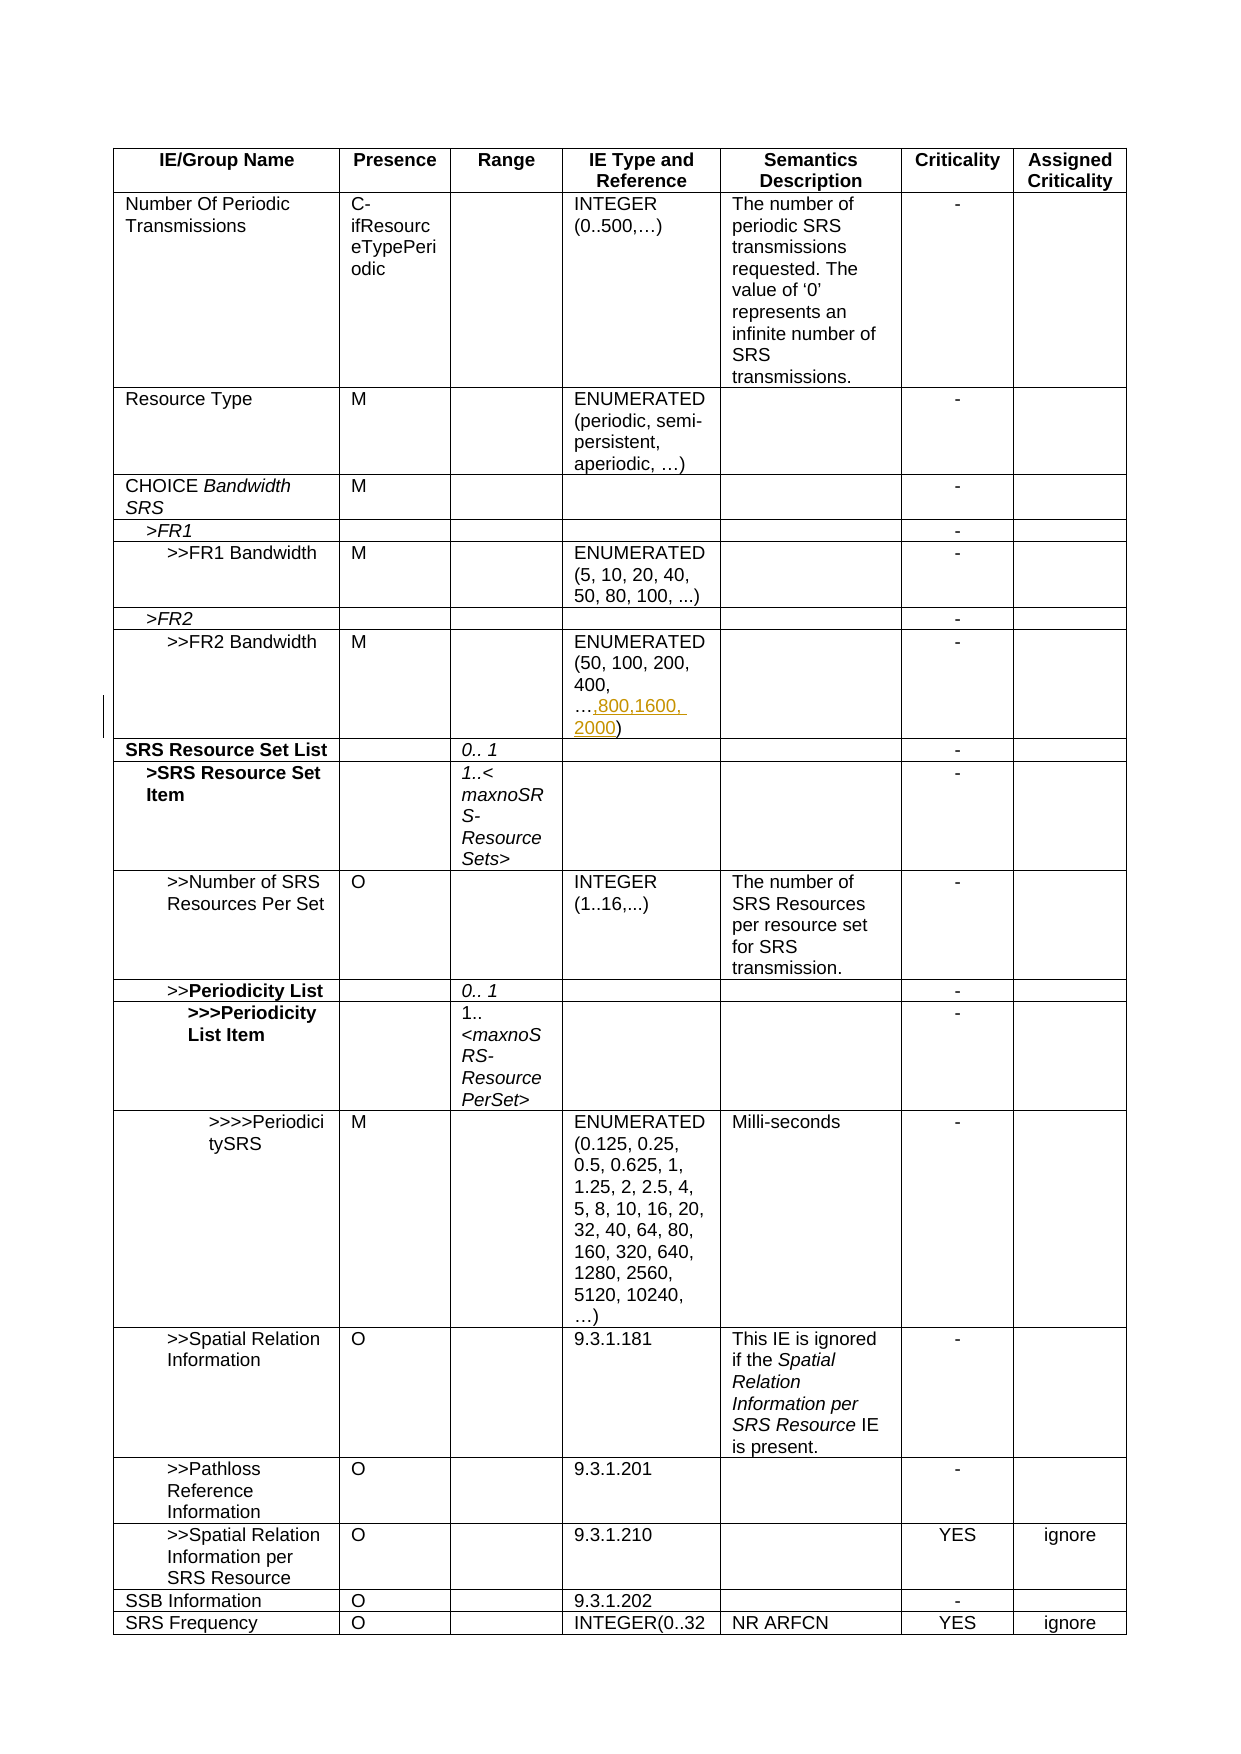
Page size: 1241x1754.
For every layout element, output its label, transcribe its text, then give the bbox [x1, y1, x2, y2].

table_cell SRS Frequency [114, 1612, 339, 1634]
table_cell [451, 1458, 562, 1523]
table_cell ENUMERATED (50, 100, 200, 400,…) [563, 630, 720, 738]
table_cell [721, 1458, 901, 1523]
table_cell >>FR1 Bandwidth [114, 542, 339, 607]
table_cell [1014, 1328, 1126, 1457]
table_header Semantics Description [721, 149, 901, 192]
table_cell [721, 388, 901, 474]
table_cell - [902, 1111, 1013, 1327]
table_cell [563, 520, 720, 541]
table_cell - [902, 1328, 1013, 1457]
table_cell SRS Resource Set List [114, 739, 339, 761]
table_cell [451, 520, 562, 541]
table_cell ENUMERATED (0.125, 0.25, 0.5, 0.625, 1, 1.25, 2, 2.5, 4, 5, 8, 10, 16, 20, 32, 40, 64, 80, 160, 320, 640, 1280, 2560, 5120, 10240, …) [563, 1111, 720, 1327]
table_cell [721, 608, 901, 629]
table_cell [1014, 388, 1126, 474]
table_cell [563, 1002, 720, 1110]
table_cell [1014, 542, 1126, 607]
table_header Range [451, 149, 562, 192]
table_cell M [340, 388, 450, 474]
table_cell The number of periodic SRS transmissions requested. The value of ‘0’ represents an infinite number of SRS transmissions. [721, 193, 901, 387]
table_cell [451, 1111, 562, 1327]
table_cell CHOICE Bandwidth SRS [114, 475, 339, 518]
table_cell [563, 980, 720, 1001]
table_cell SSB Information [114, 1590, 339, 1611]
table_cell [1014, 739, 1126, 761]
table_cell >>Periodicity List [114, 980, 339, 1001]
table_cell ENUMERATED (periodic, semi-persistent, aperiodic, …) [563, 388, 720, 474]
table_cell ignore [1014, 1524, 1126, 1588]
table_cell 9.3.1.210 [563, 1524, 720, 1588]
table_cell Number Of Periodic Transmissions [114, 193, 339, 387]
table_cell 9.3.1.181 [563, 1328, 720, 1457]
table_cell [1014, 193, 1126, 387]
table_cell [563, 608, 720, 629]
table_cell >SRS Resource Set Item [114, 762, 339, 870]
table_cell >>Spatial Relation Information [114, 1328, 339, 1457]
table_cell 9.3.1.201 [563, 1458, 720, 1523]
table_cell Resource Type [114, 388, 339, 474]
table_cell O [340, 1524, 450, 1588]
table_header Assigned Criticality [1014, 149, 1126, 192]
table_cell [721, 739, 901, 761]
table_cell [721, 630, 901, 738]
table_cell INTEGER (0..500,…) [563, 193, 720, 387]
table_cell [451, 1328, 562, 1457]
table_cell [451, 630, 562, 738]
table_cell [563, 762, 720, 870]
table_cell O [340, 1612, 450, 1634]
table_cell [721, 1002, 901, 1110]
table_cell [340, 980, 450, 1001]
table_cell - [902, 1590, 1013, 1611]
table_cell [1014, 520, 1126, 541]
table_cell - [902, 193, 1013, 387]
table_cell INTEGER(0..3279165) [563, 1612, 720, 1634]
table_cell [721, 1590, 901, 1611]
table_cell Milli-seconds [721, 1111, 901, 1327]
table_cell 0.. 1 [451, 739, 562, 761]
table_cell [1014, 1111, 1126, 1327]
table_cell [721, 980, 901, 1001]
table_cell [451, 388, 562, 474]
table_cell >>>>PeriodicitySRS [114, 1111, 339, 1327]
table_cell YES [902, 1612, 1013, 1634]
table_cell [451, 1612, 562, 1634]
table_cell O [340, 1328, 450, 1457]
table_header Presence [340, 149, 450, 192]
table_cell >>>Periodicity List Item [114, 1002, 339, 1110]
table_cell This IE is ignored if the Spatial Relation Information per SRS Resource IE is present. [721, 1328, 901, 1457]
table_cell [451, 1524, 562, 1588]
table_cell - [902, 1458, 1013, 1523]
table_cell - [902, 871, 1013, 978]
table_cell ENUMERATED (5, 10, 20, 40, 50, 80, 100, ...) [563, 542, 720, 607]
table_cell [451, 1590, 562, 1611]
table_cell M [340, 630, 450, 738]
table_cell - [902, 630, 1013, 738]
table_cell [721, 475, 901, 518]
table_header IE/Group Name [114, 149, 339, 192]
table_cell [451, 871, 562, 978]
table_cell [721, 762, 901, 870]
table_cell M [340, 542, 450, 607]
table_cell YES [902, 1524, 1013, 1588]
table_cell [721, 1524, 901, 1588]
table_cell - [902, 980, 1013, 1001]
table_header Criticality [902, 149, 1013, 192]
table_cell [340, 520, 450, 541]
table_cell [721, 520, 901, 541]
table_cell [721, 542, 901, 607]
table_cell C-ifResourceTypePeriodic [340, 193, 450, 387]
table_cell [721, 1612, 901, 1634]
table_cell [1014, 475, 1126, 518]
table_cell >>Number of SRS Resources Per Set [114, 871, 339, 978]
table_cell [340, 608, 450, 629]
table_cell [1014, 762, 1126, 870]
table_cell [563, 739, 720, 761]
table_cell [1014, 1590, 1126, 1611]
table_cell [340, 1002, 450, 1110]
table_cell >FR2 [114, 608, 339, 629]
table_cell [340, 739, 450, 761]
table_cell [451, 475, 562, 518]
table_header IE Type and Reference [563, 149, 720, 192]
table_cell INTEGER (1..16,...) [563, 871, 720, 978]
table_cell [451, 542, 562, 607]
table_cell [1014, 1458, 1126, 1523]
table_cell [451, 193, 562, 387]
table_cell - [902, 762, 1013, 870]
table_cell >>Spatial Relation Information per SRS Resource [114, 1524, 339, 1588]
table_cell [451, 608, 562, 629]
table_cell [1014, 1002, 1126, 1110]
table_cell [340, 762, 450, 870]
table_cell [1014, 630, 1126, 738]
table_cell - [902, 475, 1013, 518]
table_cell >FR1 [114, 520, 339, 541]
table_cell 9.3.1.202 [563, 1590, 720, 1611]
table_cell O [340, 1458, 450, 1523]
table_cell ignore [1014, 1612, 1126, 1634]
table_cell - [902, 388, 1013, 474]
table_cell 1..<maxnoSRS-ResourcePerSet> [451, 1002, 562, 1110]
table_cell 0.. 1 [451, 980, 562, 1001]
table_cell M [340, 475, 450, 518]
table_cell [1014, 608, 1126, 629]
table_cell - [902, 520, 1013, 541]
table_cell [1014, 871, 1126, 978]
table_cell - [902, 542, 1013, 607]
table_cell The number of SRS Resources per resource set for SRS transmission. [721, 871, 901, 978]
table_cell - [902, 608, 1013, 629]
table_cell >>FR2 Bandwidth [114, 630, 339, 738]
table_cell O [340, 871, 450, 978]
table_cell >>Pathloss Reference Information [114, 1458, 339, 1523]
table_cell [1014, 980, 1126, 1001]
table_cell - [902, 1002, 1013, 1110]
table_cell 1..< maxnoSRS-ResourceSets> [451, 762, 562, 870]
table_cell - [902, 739, 1013, 761]
table_cell O [340, 1590, 450, 1611]
table_cell M [340, 1111, 450, 1327]
table_cell [563, 475, 720, 518]
